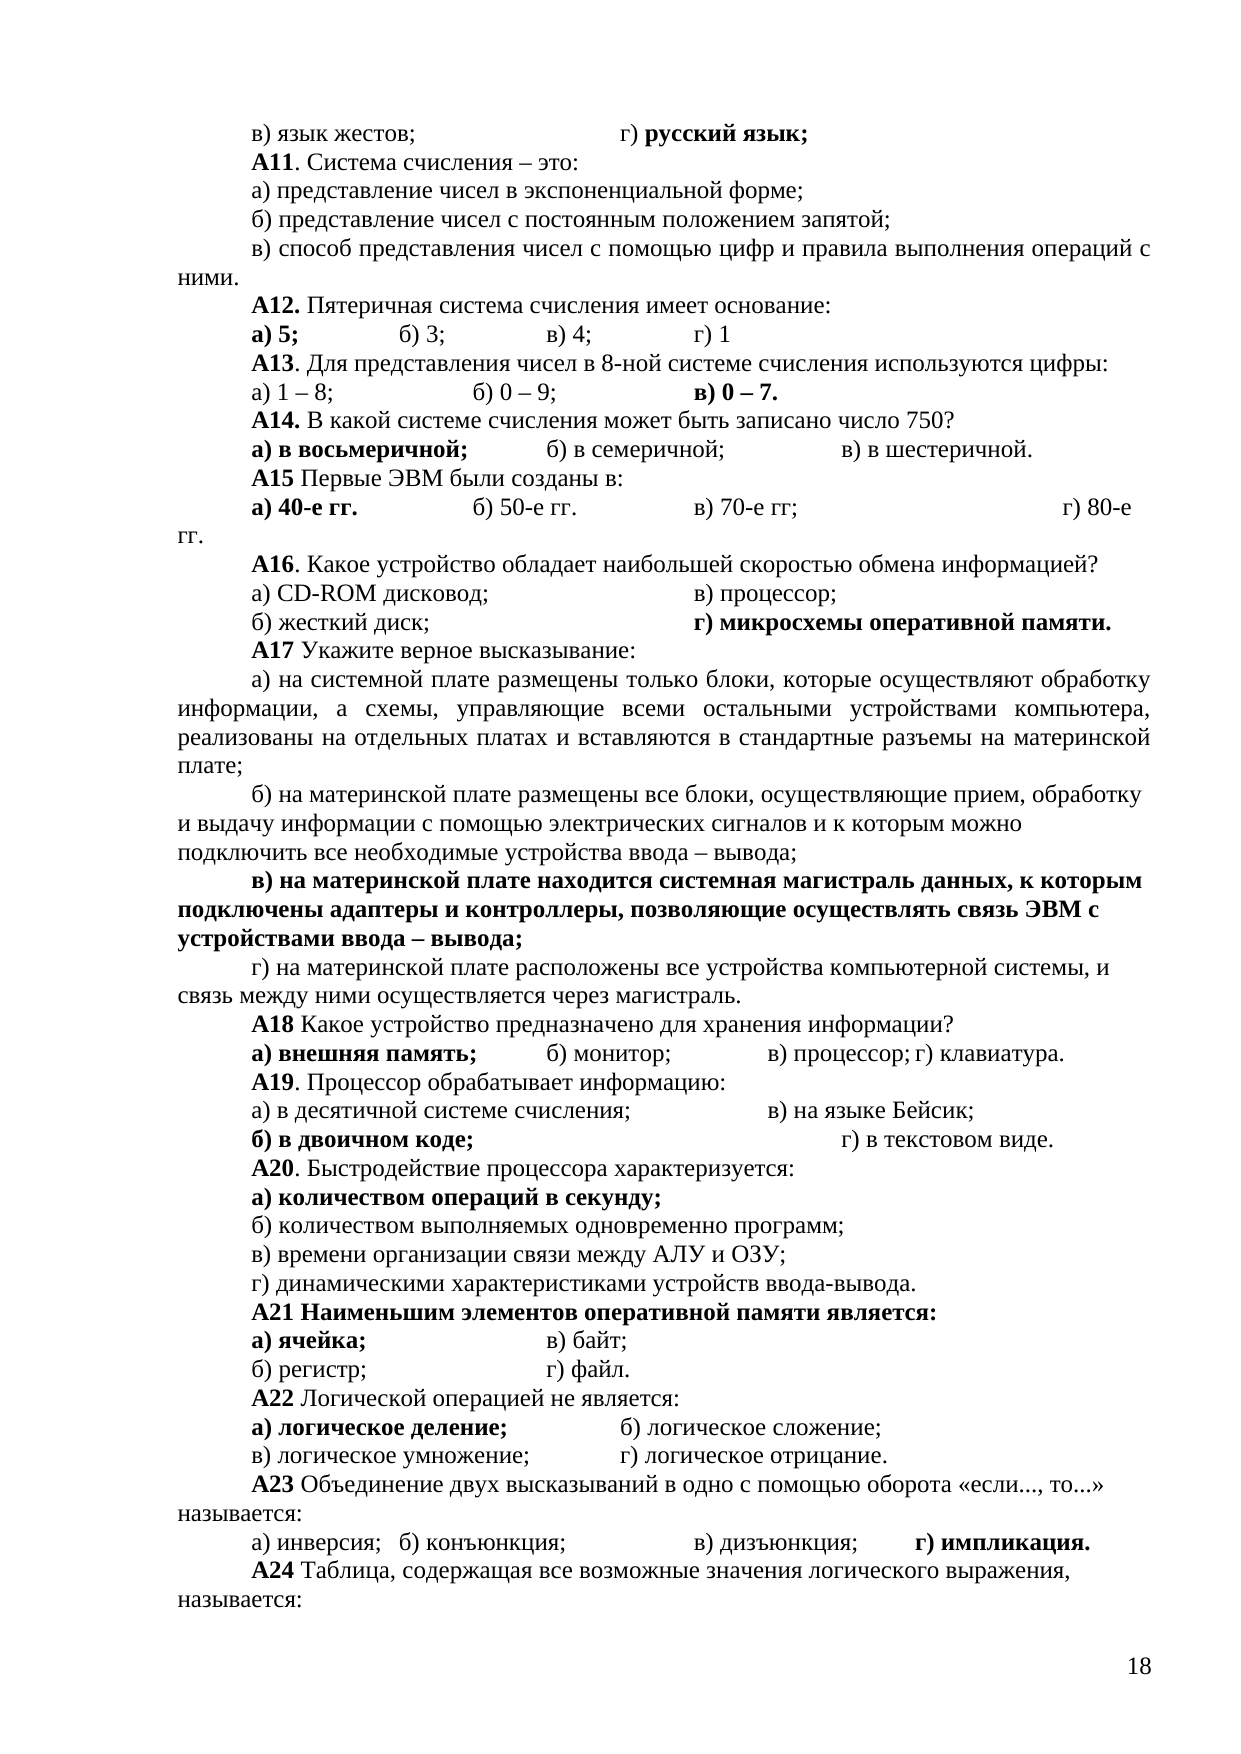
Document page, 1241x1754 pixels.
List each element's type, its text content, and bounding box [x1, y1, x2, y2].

text А12. Пятеричная система счисления имеет основание: [177, 291, 1152, 319]
text А19. Процессор обрабатывает информацию: [177, 1067, 1152, 1096]
text б) регистр; г) файл. [177, 1354, 1152, 1383]
text А11. Система счисления – это: [177, 147, 1152, 176]
text А23 Объединение двух высказываний в одно с помощью оборота «если..., то...» называется: [177, 1469, 1152, 1527]
text в) способ представления чисел с помощью цифр и правила выполнения операций с ними. [177, 233, 1152, 291]
text а) на системной плате размещены только блоки, которые осуществляют обработку информации, а схемы, управляющие всеми остальными устройствами компьютера, реализованы на отдельных платах и вставляются в стандартные разъемы на материнской плате; [177, 664, 1152, 779]
text а) логическое деление; б) логическое сложение; [177, 1412, 1152, 1441]
text в) времени организации связи между АЛУ и ОЗУ; [177, 1239, 1152, 1268]
text г) динамическими характеристиками устройств ввода-вывода. [177, 1268, 1152, 1297]
text в) логическое умножение; г) логическое отрицание. [177, 1441, 1152, 1469]
text а) инверсия; б) конъюнкция; в) дизъюнкция; г) импликация. [177, 1527, 1152, 1556]
text б) количеством выполняемых одновременно программ; [177, 1211, 1152, 1239]
text в) язык жестов; г) русский язык; [177, 118, 1152, 147]
text а) в десятичной системе счисления; в) на языке Бейсик; [177, 1096, 1152, 1124]
text а) количеством операций в секунду; [177, 1182, 1152, 1211]
text А15 Первые ЭВМ были созданы в: [177, 463, 1152, 492]
text А22 Логической операцией не является: [177, 1383, 1152, 1412]
text г) на материнской плате расположены все устройства компьютерной системы, и связь между ними осуществляется через магистраль. [177, 952, 1152, 1009]
text а) представление чисел в экспоненциальной форме; [177, 176, 1152, 204]
text а) ячейка; в) байт; [177, 1326, 1152, 1354]
text А17 Укажите верное высказывание: [177, 636, 1152, 664]
text б) в двоичном коде; г) в текстовом виде. [177, 1124, 1152, 1153]
text А16. Какое устройство обладает наибольшей скоростью обмена информацией? [177, 549, 1152, 578]
text А20. Быстродействие процессора характеризуется: [177, 1153, 1152, 1182]
text б) представление чисел с постоянным положением запятой; [177, 204, 1152, 233]
text а) 1 – 8; б) 0 – 9; в) 0 – 7. [177, 377, 1152, 406]
text а) в восьмеричной; б) в семеричной; в) в шестеричной. [177, 434, 1152, 463]
text а) внешняя память; б) монитор; в) процессор; г) клавиатура. [177, 1038, 1152, 1067]
text А18 Какое устройство предназначено для хранения информации? [177, 1009, 1152, 1038]
text А21 Наименьшим элементов оперативной памяти является: [177, 1297, 1152, 1326]
text А24 Таблица, содержащая все возможные значения логического выражения, называется: [177, 1556, 1152, 1613]
text а) 40-е гг. б) 50-е гг. в) 70-е гг; г) 80-е гг. [177, 492, 1152, 549]
text б) на материнской плате размещены все блоки, осуществляющие прием, обработку и выдачу информации с помощью электрических сигналов и к которым можно подключить все необходимые устройства ввода – вывода; [177, 779, 1152, 866]
text в) на материнской плате находится системная магистраль данных, к которым подключены адаптеры и контроллеры, позволяющие осуществлять связь ЭВМ с устройствами ввода – вывода; [177, 866, 1152, 952]
text А14. В какой системе счисления может быть записано число 750? [177, 406, 1152, 434]
text а) 5; б) 3; в) 4; г) 1 [177, 319, 1152, 348]
text а) CD-ROM дисковод; в) процессор; [177, 578, 1152, 607]
text А13. Для представления чисел в 8-ной системе счисления используются цифры: [177, 348, 1152, 377]
text б) жесткий диск; г) микросхемы оперативной памяти. [177, 607, 1152, 636]
